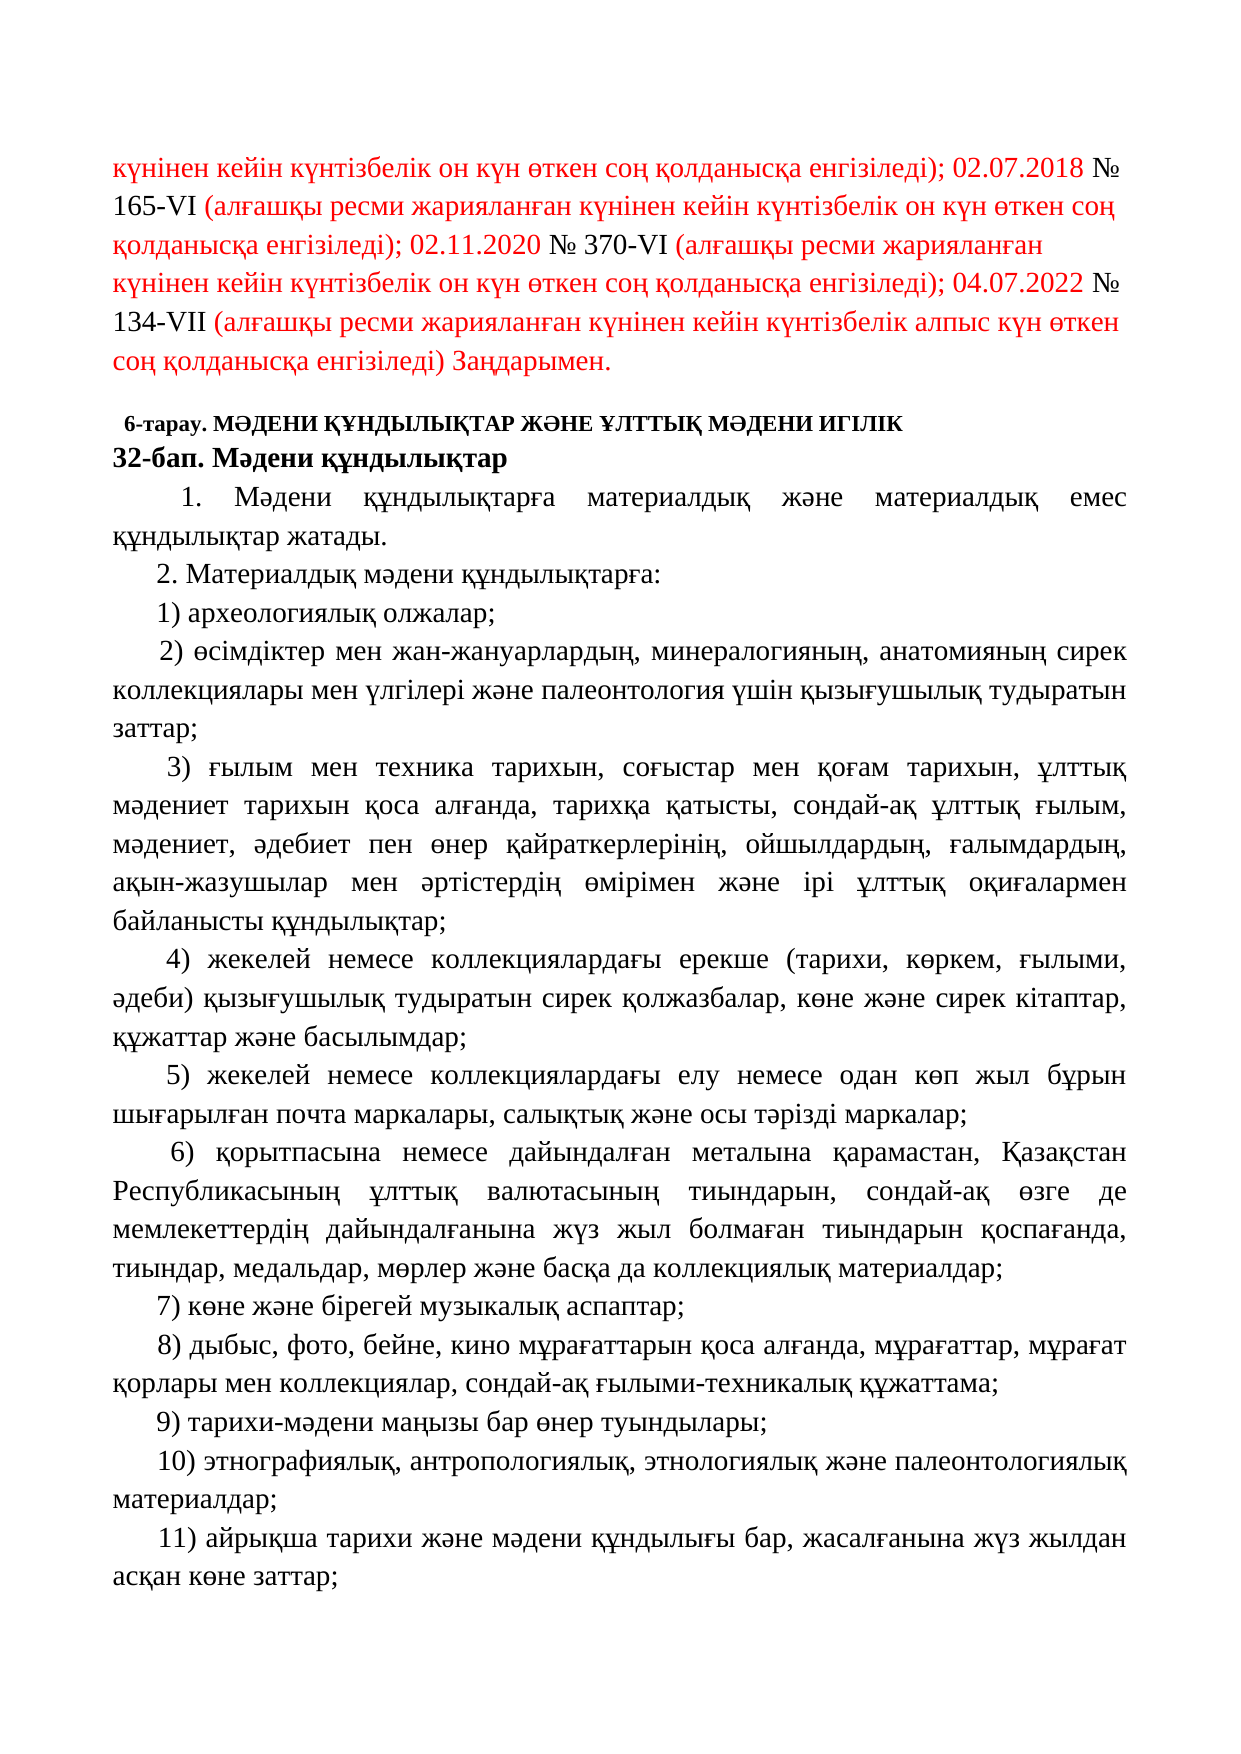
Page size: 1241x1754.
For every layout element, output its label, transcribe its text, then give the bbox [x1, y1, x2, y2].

text 1. Мәдени құндылықтарға материалдық және материалдық емес құндылықтар жатады. [112, 479, 1128, 551]
text 5) жекелей немесе коллекциялардағы елу немесе одан көп жыл бұрын шығарылған почта маркалары, салықтық және осы тәрізді маркалар; [112, 1057, 1128, 1129]
text 2. Материалдық мәдени құндылықтарға: [112, 556, 1128, 590]
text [112, 150, 1128, 406]
text 1) археологиялық олжалар; [112, 595, 1128, 628]
text 2) өсімдіктер мен жан-жануарлардың, минералогияның, анатомияның сирек коллекциялары мен үлгілері және палеонтология үшін қызығушылық тудыратын заттар; [112, 633, 1128, 744]
text 4) жекелей немесе коллекциялардағы ерекше (тарихи, көркем, ғылыми, әдеби) қызығушылық тудыратын сирек қолжазбалар, көне және сирек кітаптар, құжаттар және басылымдар; [112, 942, 1128, 1052]
text 9) тарихи-мәдени маңызы бар өнер туындылары; [112, 1404, 1128, 1438]
text 6) қорытпасына немесе дайындалған металына қарамастан, Қазақстан Республикасының ұлттық валютасының тиындарын, сондай-ақ өзге де мемлекеттердің дайындалғанына жүз жыл болмаған тиындарын қоспағанда, тиындар, медальдар, мөрлер және басқа да коллекциялық материалдар; [112, 1134, 1128, 1283]
text 32-бап. Мәдени құндылықтар [112, 441, 1128, 474]
text 6-тарау. МӘДЕНИ ҚҰНДЫЛЫҚТАР ЖӘНЕ ҰЛТТЫҚ МӘДЕНИ ИГІЛІК [112, 410, 1128, 437]
text 7) көне және бірегей музыкалық аспаптар; [112, 1288, 1128, 1322]
text 8) дыбыс, фото, бейне, кино мұрағаттарын қоса алғанда, мұрағаттар, мұрағат қорлары мен коллекциялар, сондай-ақ ғылыми-техникалық құжаттама; [112, 1327, 1128, 1399]
text 10) этнографиялық, антропологиялық, этнологиялық және палеонтологиялық материалдар; [112, 1443, 1128, 1515]
text 11) айрықша тарихи және мәдени құндылығы бар, жасалғанына жүз жылдан асқан көне заттар; [112, 1520, 1128, 1592]
text 3) ғылым мен техника тарихын, соғыстар мен қоғам тарихын, ұлттық мәдениет тарихын қоса алғанда, тарихқа қатысты, сондай-ақ ұлттық ғылым, мәдениет, әдебиет пен өнер қайраткерлерінің, ойшылдардың, ғалымдардың, ақын-жазушылар мен әртістердің өмірімен және ірі ұлттық оқиғалармен байланысты құндылықтар; [112, 749, 1128, 937]
